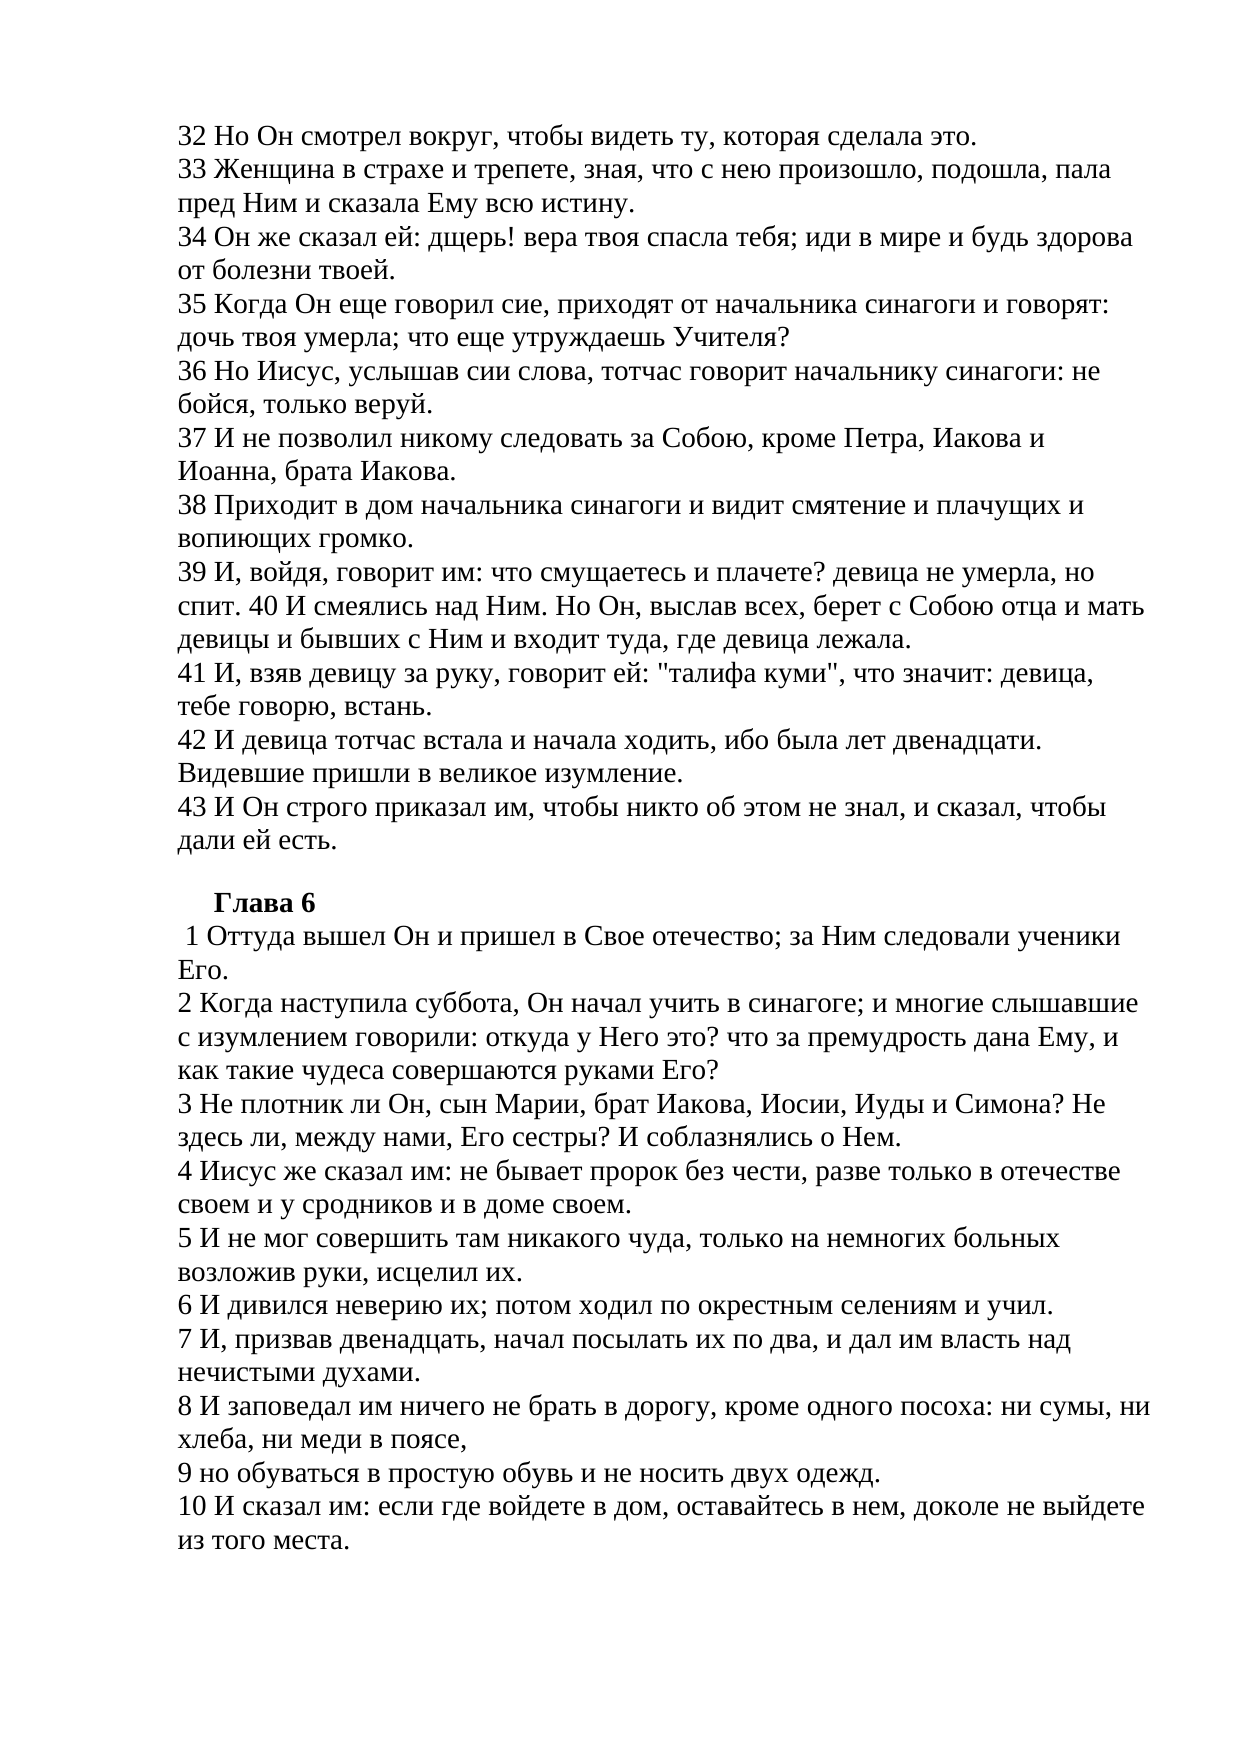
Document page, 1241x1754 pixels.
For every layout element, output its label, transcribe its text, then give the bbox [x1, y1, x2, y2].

text 38 Приходит в дом начальника синагоги и видит смятение и плачущих и вопиющих громко. [177, 487, 1152, 554]
text 41 И, взяв девицу за руку, говорит ей: "талифа куми", что значит: девица, тебе говорю, встань. [177, 655, 1152, 722]
text 3 Не плотник ли Он, сын Марии, брат Иакова, Иосии, Иуды и Симона? Не здесь ли, между нами, Его сестры? И соблазнялись о Нем. [177, 1086, 1152, 1153]
text 39 И, войдя, говорит им: что смущаетесь и плачете? девица не умерла, но спит. 40 И смеялись над Ним. Но Он, выслав всех, берет с Собою отца и мать девицы и бывших с Ним и входит туда, где девица лежала. [177, 554, 1152, 655]
text 35 Когда Он еще говорил сие, приходят от начальника синагоги и говорят: дочь твоя умерла; что еще утруждаешь Учителя? [177, 286, 1152, 353]
text 33 Женщина в страхе и трепете, зная, что с нею произошло, подошла, пала пред Ним и сказала Ему всю истину. [177, 152, 1152, 219]
text 36 Но Иисус, услышав сии слова, тотчас говорит начальнику синагоги: не бойся, только веруй. [177, 353, 1152, 420]
text 4 Иисус же сказал им: не бывает пророк без чести, разве только в отечестве своем и у сродников и в доме своем. [177, 1153, 1152, 1220]
text 2 Когда наступила суббота, Он начал учить в синагоге; и многие слышавшие с изумлением говорили: откуда у Него это? что за премудрость дана Ему, и как такие чудеса совершаются руками Его? [177, 985, 1152, 1086]
text 1 Оттуда вышел Он и пришел в Свое отечество; за Ним следовали ученики Его. [177, 918, 1152, 985]
text 34 Он же сказал ей: дщерь! вера твоя спасла тебя; иди в мире и будь здорова от болезни твоей. [177, 219, 1152, 286]
text 43 И Он строго приказал им, чтобы никто об этом не знал, и сказал, чтобы дали ей есть. [177, 789, 1152, 856]
text 42 И девица тотчас встала и начала ходить, ибо была лет двенадцати. Видевшие пришли в великое изумление. [177, 722, 1152, 789]
text 10 И сказал им: если где войдете в дом, оставайтесь в нем, доколе не выйдете из того места. [177, 1488, 1152, 1556]
text Глава 6 [177, 885, 1152, 918]
text 9 но обуваться в простую обувь и не носить двух одежд. [177, 1455, 1152, 1488]
text 32 Но Он смотрел вокруг, чтобы видеть ту, которая сделала это. [177, 118, 1152, 152]
text 37 И не позволил никому следовать за Собою, кроме Петра, Иакова и Иоанна, брата Иакова. [177, 420, 1152, 487]
text 5 И не мог совершить там никакого чуда, только на немногих больных возложив руки, исцелил их. [177, 1220, 1152, 1287]
text 7 И, призвав двенадцать, начал посылать их по два, и дал им власть над нечистыми духами. [177, 1321, 1152, 1388]
text 6 И дивился неверию их; потом ходил по окрестным селениям и учил. [177, 1287, 1152, 1321]
text 8 И заповедал им ничего не брать в дорогу, кроме одного посоха: ни сумы, ни хлеба, ни меди в поясе, [177, 1388, 1152, 1455]
